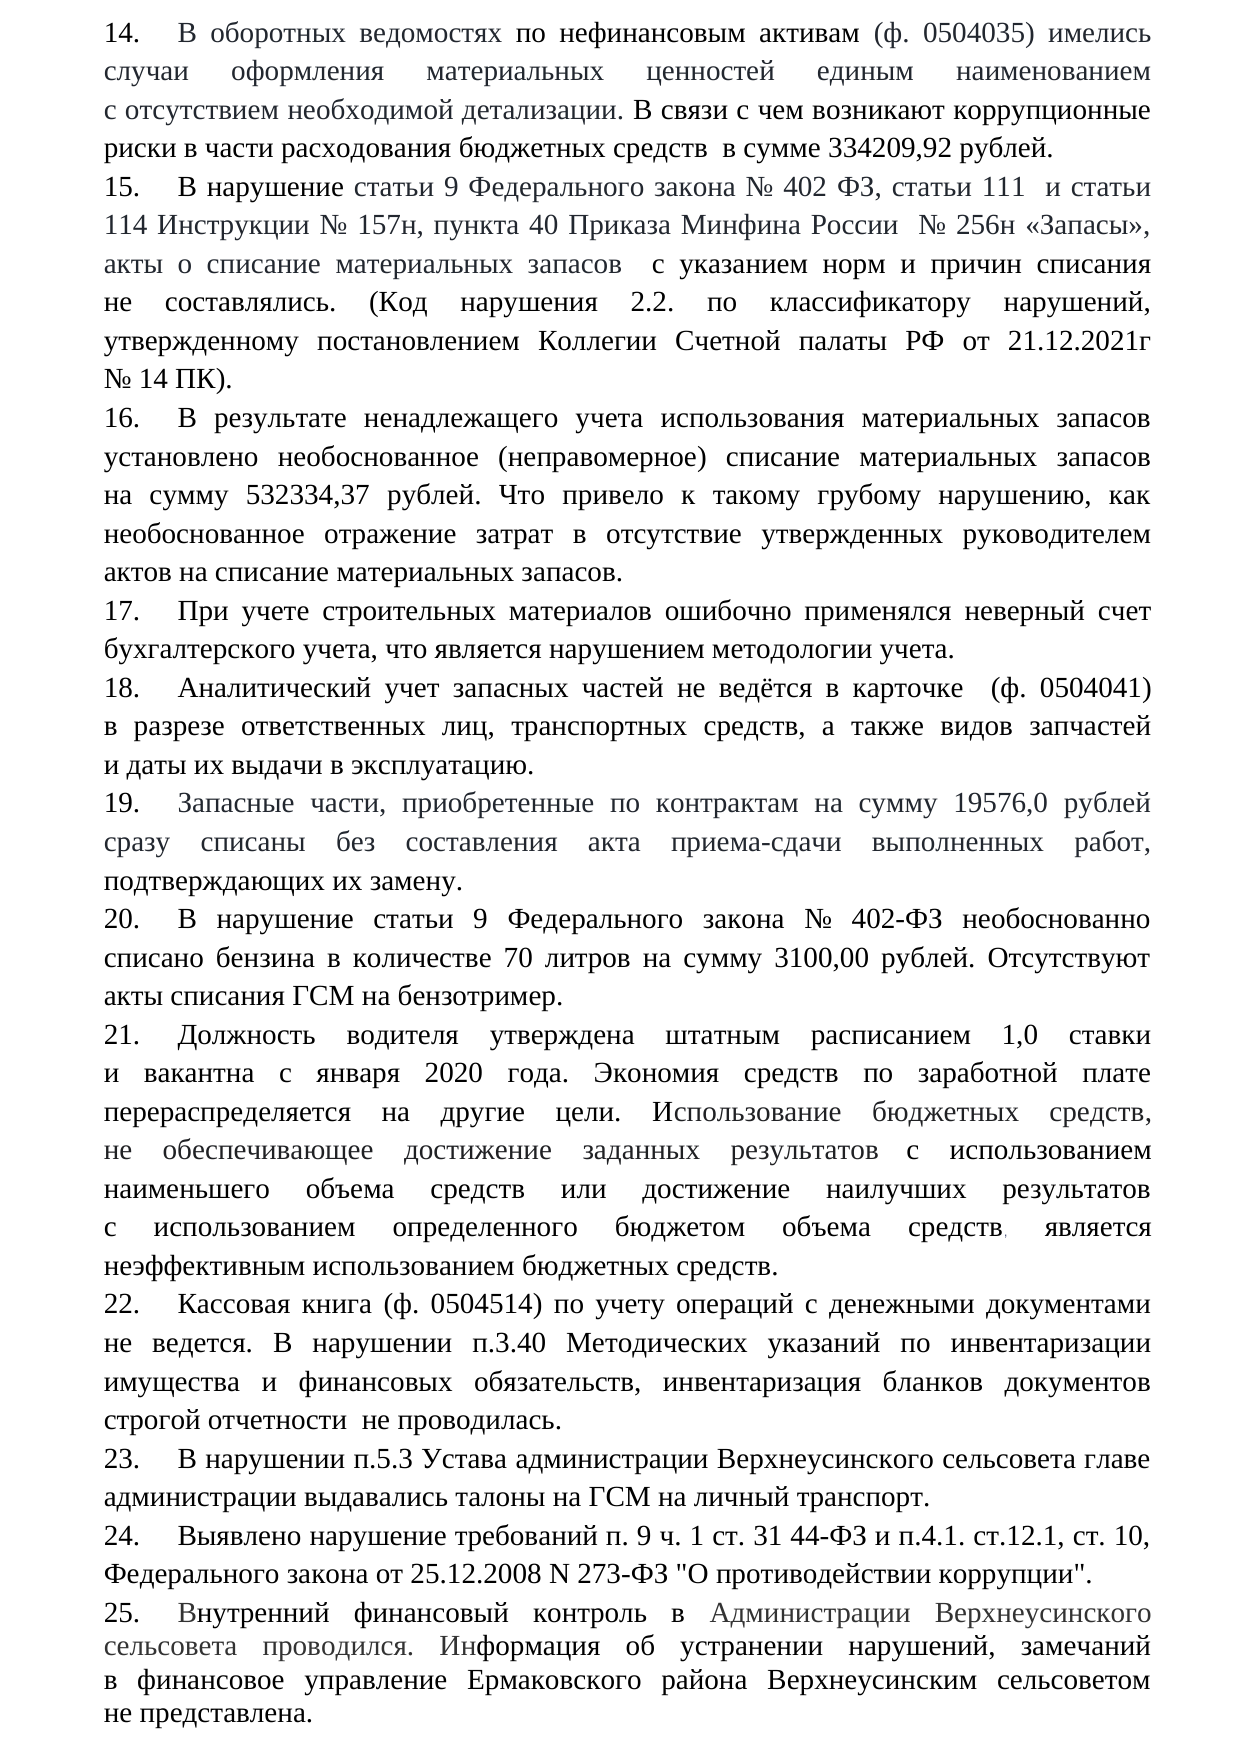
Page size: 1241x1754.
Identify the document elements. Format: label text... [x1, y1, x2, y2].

list Аналитический учет запасных частей не ведётся в карточке (ф. 0504041) в разрезе ответственных лиц, транспортных средств, а также видов запчастей и даты их выдачи в эксплуатацию. [103, 670, 1152, 781]
list Запасные части, приобретенные по контрактам на сумму 19576,0 рублей сразу списаны без составления акта приема-сдачи выполненных работ, подтверждающих их замену. [103, 786, 1152, 896]
list Должность водителя утверждена штатным расписанием 1,0 ставки и вакантна с января 2020 года. Экономия средств по заработной плате перераспределяется на другие цели. Использование бюджетных средств, не обеспечивающее достижение заданных результатов с использованием наименьшего объема средств или достижение наилучших результатов с использованием определенного бюджетом объема средств, является неэффективным использованием бюджетных средств. [103, 1017, 1152, 1282]
list Кассовая книга (ф. 0504514) по учету операций с денежными документами не ведется. В нарушении п.3.40 Методических указаний по инвентаризации имущества и финансовых обязательств, инвентаризация бланков документов строгой отчетности не проводилась. [103, 1287, 1152, 1436]
list В нарушение статьи 9 Федерального закона № 402 ФЗ, статьи 111 и статьи 114 Инструкции № 157н, пункта 40 Приказа Минфина России № 256н «Запасы», акты о списание материальных запасов с указанием норм и причин списания не составлялись. (Код нарушения 2.2. по классификатору нарушений, утвержденному постановлением Коллегии Счетной палаты РФ от 21.12.2021г № 14 ПК). [103, 169, 1152, 395]
list В нарушение статьи 9 Федерального закона № 402-ФЗ необоснованно списано бензина в количестве 70 литров на сумму 3100,00 рублей. Отсутствуют акты списания ГСМ на бензотример. [103, 901, 1152, 1012]
list В результате ненадлежащего учета использования материальных запасов установлено необоснованное (неправомерное) списание материальных запасов на сумму 532334,37 рублей. Что привело к такому грубому нарушению, как необоснованное отражение затрат в отсутствие утвержденных руководителем актов на списание материальных запасов. [103, 400, 1152, 588]
list В нарушении п.5.3 Устава администрации Верхнеусинского сельсовета главе администрации выдавались талоны на ГСМ на личный транспорт. [103, 1441, 1152, 1513]
list Внутренний финансовый контроль в Администрации Верхнеусинского сельсовета проводился. Информация об устранении нарушений, замечаний в финансовое управление Ермаковского района Верхнеусинским сельсоветом не представлена. [103, 1595, 1152, 1729]
list При учете строительных материалов ошибочно применялся неверный счет бухгалтерского учета, что является нарушением методологии учета. [103, 593, 1152, 665]
list Выявлено нарушение требований п. 9 ч. 1 ст. 31 44-ФЗ и п.4.1. ст.12.1, ст. 10, Федерального закона от 25.12.2008 N 273-ФЗ "О противодействии коррупции". [103, 1518, 1152, 1590]
list В оборотных ведомостях по нефинансовым активам (ф. 0504035) имелись случаи оформления материальных ценностей единым наименованием с отсутствием необходимой детализации. В связи с чем возникают коррупционные риски в части расходования бюджетных средств в сумме 334209,92 рублей. [103, 15, 1152, 164]
